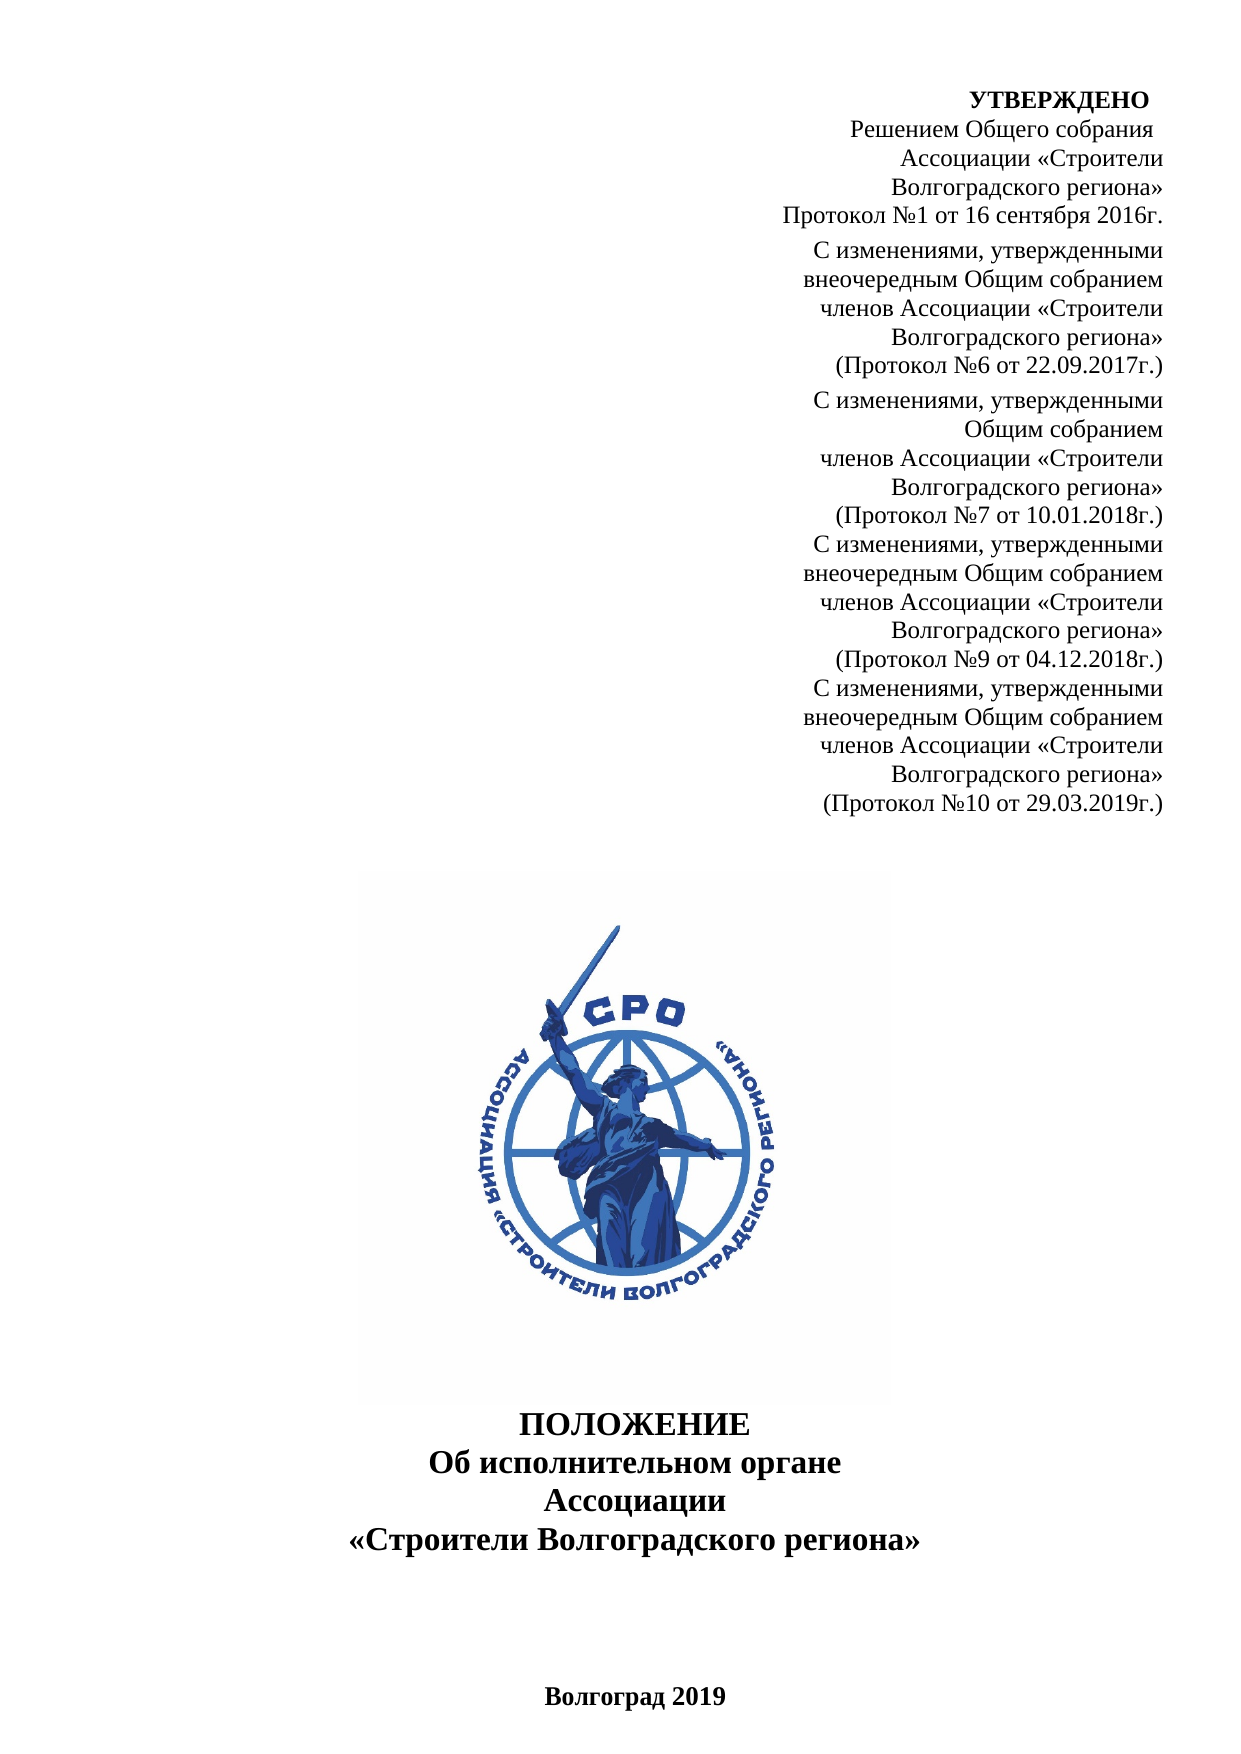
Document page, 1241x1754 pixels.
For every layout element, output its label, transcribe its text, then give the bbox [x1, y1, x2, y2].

text С изменениями, утвержденными [175, 673, 1163, 702]
text Oб исполнительном органе Ассоциации [340, 1443, 930, 1519]
text внеочередным Общим собранием [175, 264, 1163, 293]
text членов Ассоциации «Строители [175, 730, 1163, 759]
text Волгоградского региона» [175, 615, 1163, 644]
text (Протокол №7 от 10.01.2018г.) [175, 500, 1163, 529]
text Волгоградского региона» [175, 472, 1163, 500]
text Решением Общего собрания [175, 114, 1163, 143]
text членов Ассоциации «Строители [175, 587, 1163, 615]
text Волгоградского региона» [175, 759, 1163, 788]
text (Протокол №9 от 04.12.2018г.) [175, 644, 1163, 673]
text Протокол №1 от 16 сентября 2016г. [780, 200, 1163, 229]
text ПОЛОЖЕНИЕ [340, 1404, 930, 1443]
text внеочередным Общим собранием [175, 702, 1163, 730]
text С изменениями, утвержденными [175, 235, 1163, 264]
text (Протокол №6 от 22.09.2017г.) [175, 350, 1163, 379]
text «Строители Волгоградского региона» [340, 1519, 930, 1558]
text УТВЕРЖДЕНО [175, 85, 1163, 114]
text Ассоциации «Строители [780, 143, 1163, 172]
text Волгоградского региона» [780, 172, 1163, 200]
text С изменениями, утвержденными [175, 385, 1163, 414]
text членов Ассоциации «Строители [175, 443, 1163, 472]
text членов Ассоциации «Строители [175, 293, 1163, 322]
text Общим собранием [175, 414, 1163, 443]
text внеочередным Общим собранием [175, 558, 1163, 587]
text Волгоградского региона» [175, 322, 1163, 350]
text (Протокол №10 от 29.03.2019г.) [175, 788, 1163, 817]
text Волгоград 2019 [531, 1680, 739, 1711]
text С изменениями, утвержденными [175, 529, 1163, 558]
picture [358, 871, 892, 1405]
